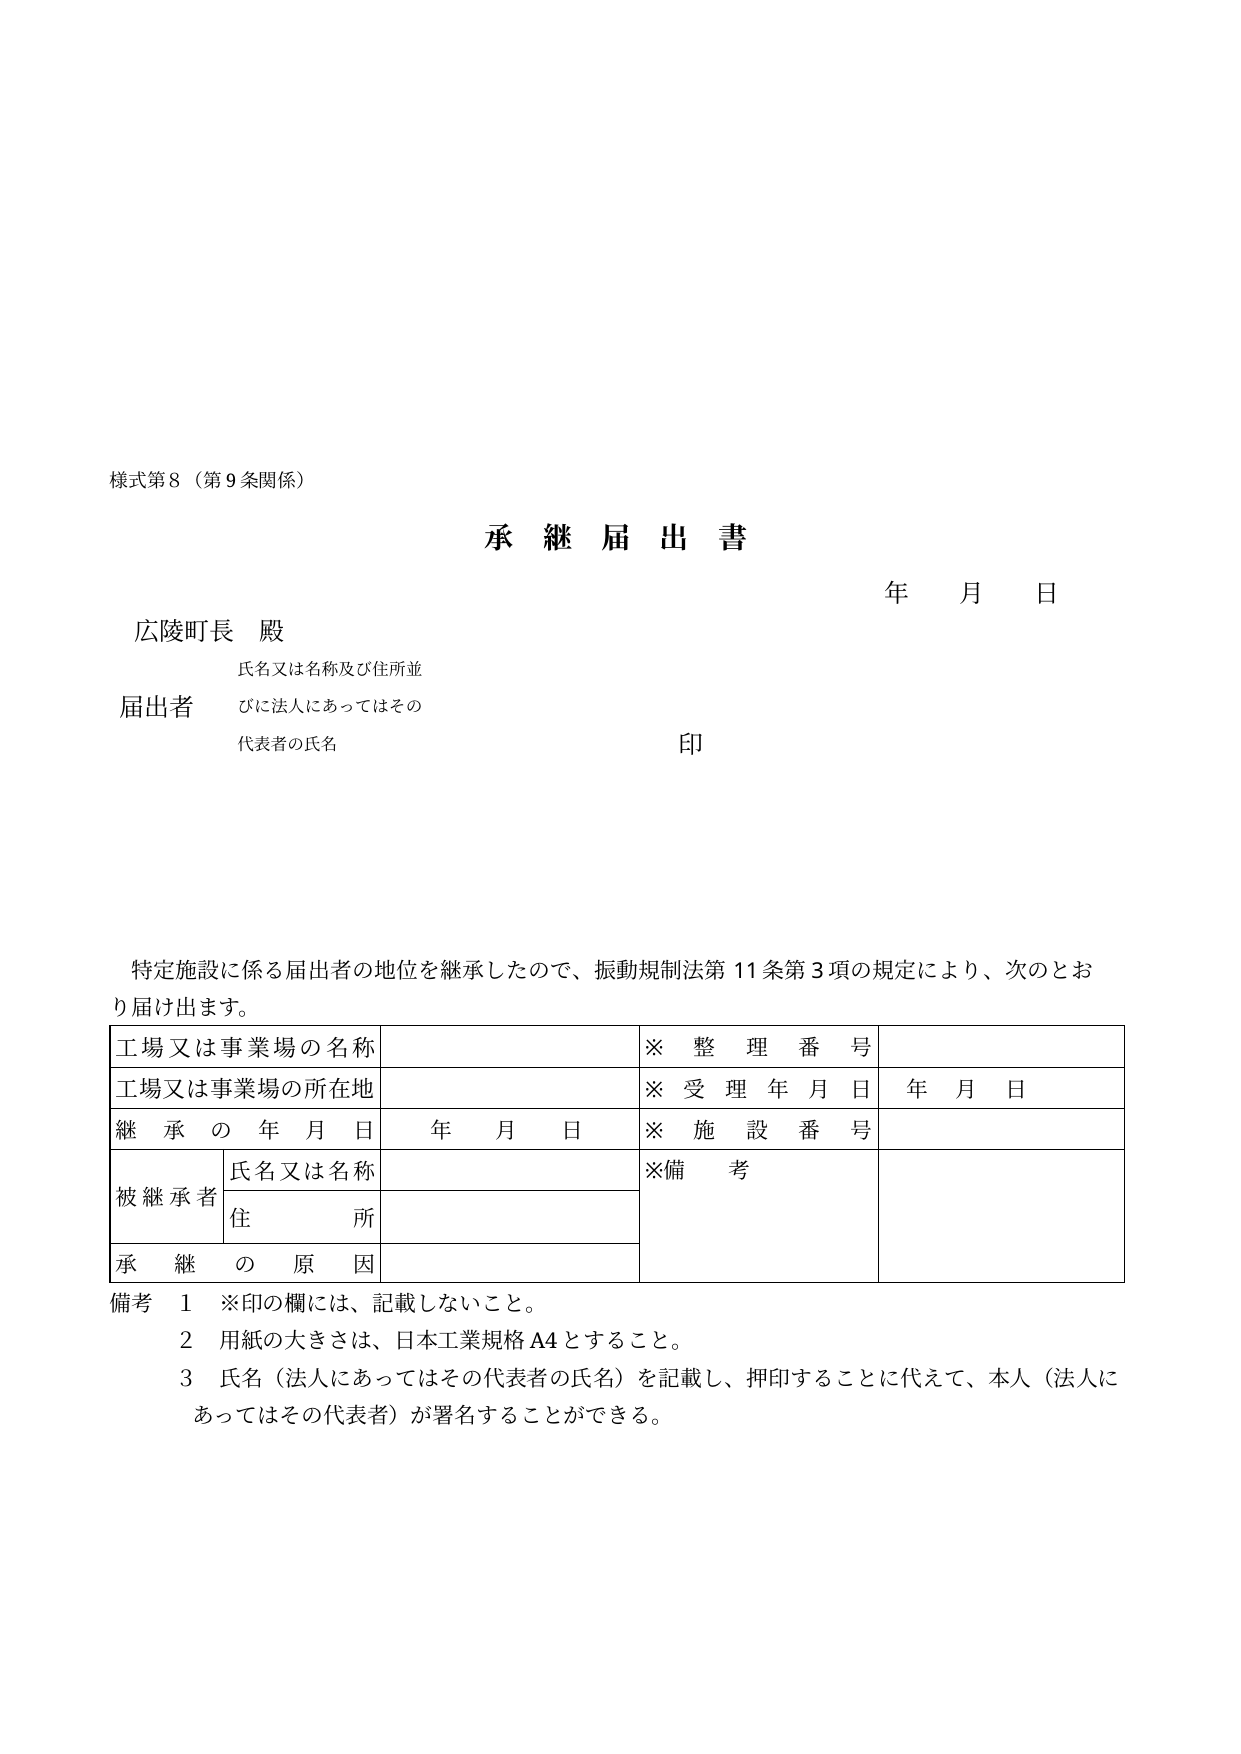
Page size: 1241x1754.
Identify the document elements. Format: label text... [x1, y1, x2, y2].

table_cell [879, 1150, 1124, 1282]
text ２ 用紙の大きさは、日本工業規格A4とすること。 [109, 1320, 1122, 1358]
table_cell [381, 1068, 639, 1108]
table_cell 継承の年月日 [111, 1109, 380, 1149]
table_cell ※受理年月日 [640, 1068, 878, 1108]
table_header [879, 1026, 1124, 1067]
table_header 工場又は事業場の名称 [111, 1026, 380, 1067]
table_cell [381, 1191, 639, 1243]
text ３ 氏名（法人にあってはその代表者の氏名）を記載し、押印することに代えて、本人（法人にあってはその代表者）が署名することができる。 [109, 1358, 1122, 1433]
table_cell 年 月 日 [879, 1068, 1124, 1108]
table_header 届出者 [109, 649, 226, 762]
table_header [381, 1026, 639, 1067]
table_cell ※備 考 [640, 1150, 878, 1282]
table_cell 承継の原因 [111, 1244, 380, 1282]
table_cell [381, 1150, 639, 1189]
text 様式第８（第9条関係） [109, 461, 1122, 498]
table_header 印 [434, 649, 738, 762]
text 特定施設に係る届出者の地位を継承したので、振動規制法第11条第3項の規定により、次のとおり届け出ます。 [109, 950, 1094, 1025]
table_cell 年 月 日 [381, 1109, 639, 1149]
table_header ※整理番号 [640, 1026, 878, 1067]
table_cell [381, 1244, 639, 1282]
table_cell ※施設番号 [640, 1109, 878, 1149]
text 広陵町長 殿 [109, 611, 1122, 648]
table_cell 被継承者 [111, 1150, 223, 1243]
text 年 月 日 [109, 573, 1122, 611]
table_cell 氏名又は名称 [224, 1150, 380, 1189]
table_cell 工場又は事業場の所在地 [111, 1068, 380, 1108]
table_header 氏名又は名称及び住所並びに法人にあってはその代表者の氏名 [227, 649, 433, 762]
text 備考 １ ※印の欄には、記載しないこと。 [109, 1283, 1122, 1320]
table_cell [879, 1109, 1124, 1149]
table_cell 住所 [224, 1191, 380, 1243]
text 承 継 届 出 書 [109, 498, 1122, 573]
